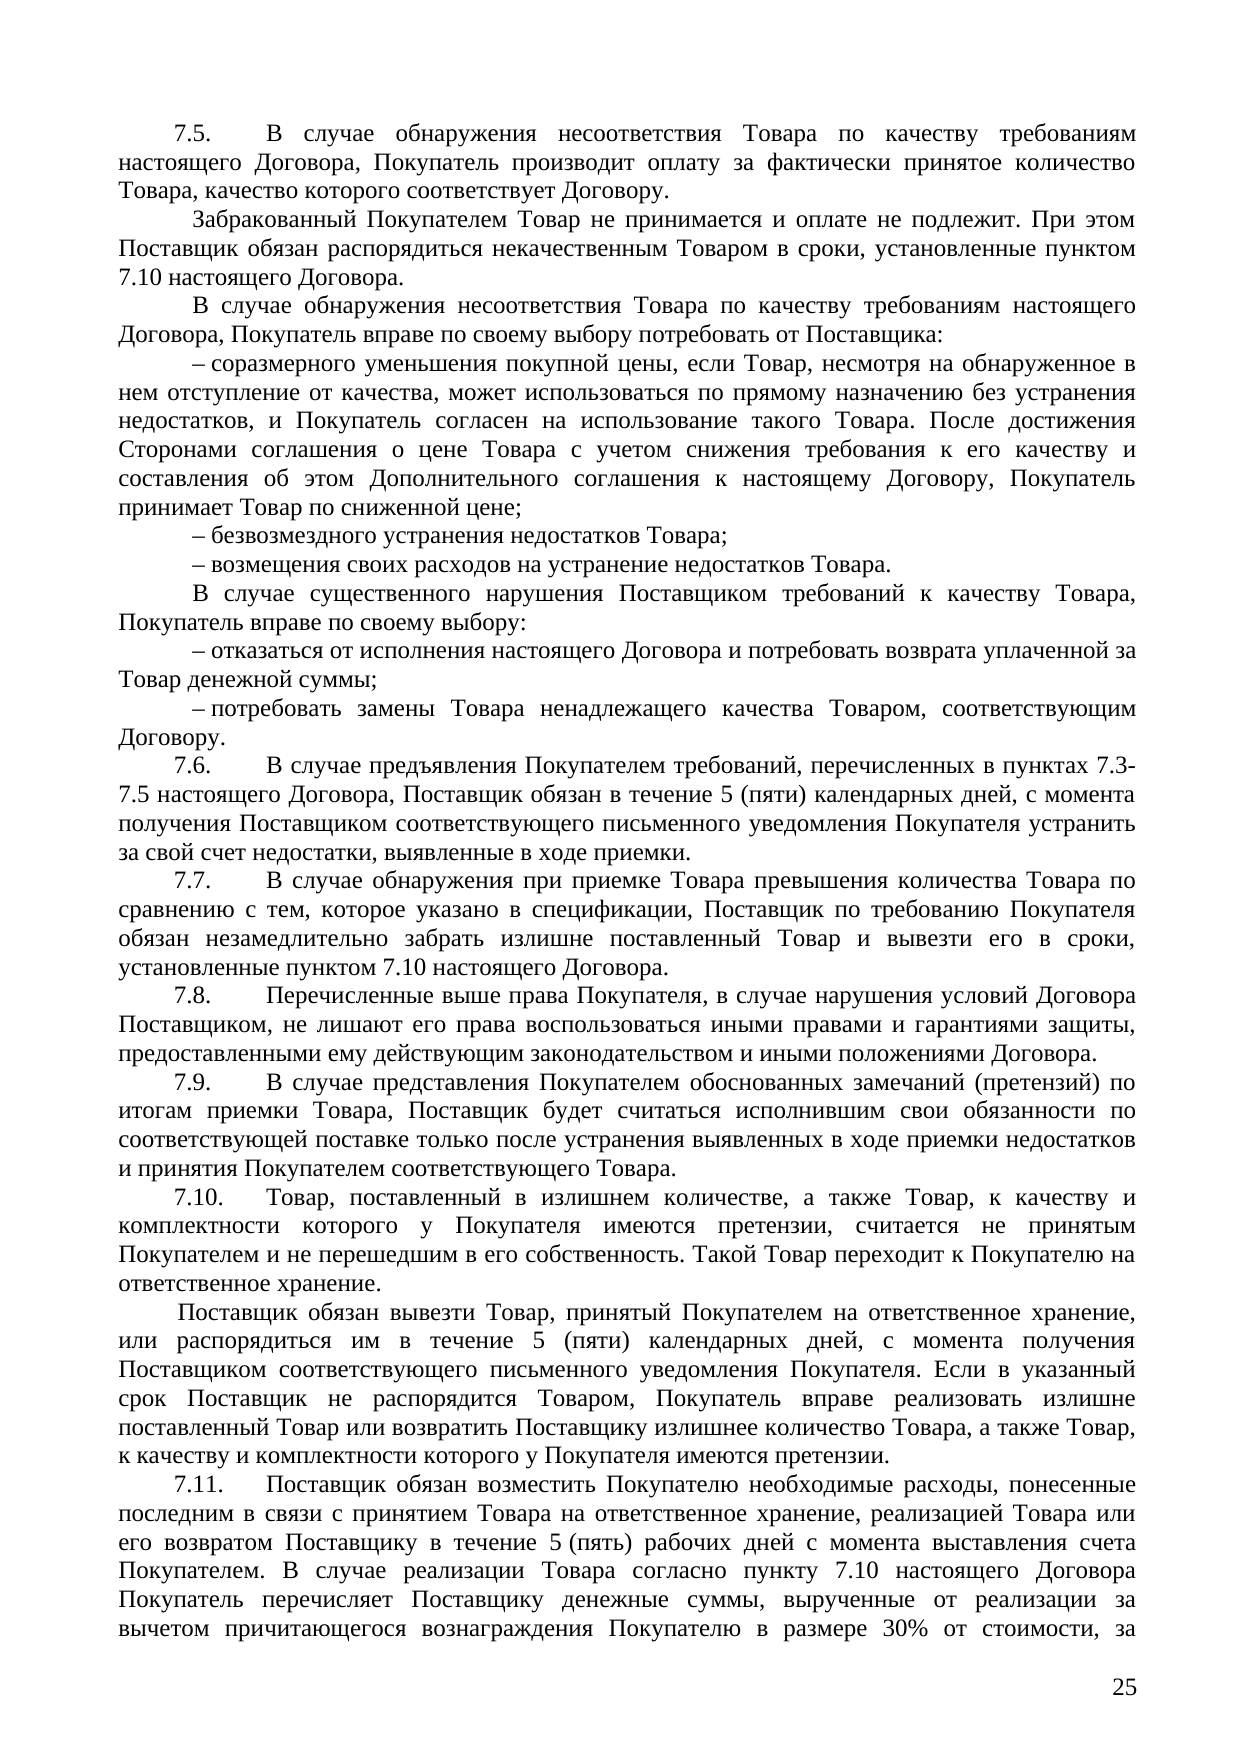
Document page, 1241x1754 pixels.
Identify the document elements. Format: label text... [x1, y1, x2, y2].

list Перечисленные выше права Покупателя, в случае нарушения условий Договора Поставщиком, не лишают его права воспользоваться иными правами и гарантиями защиты, предоставленными ему действующим законодательством и иными положениями Договора. [118, 981, 1137, 1067]
list В случае представления Покупателем обоснованных замечаний (претензий) по итогам приемки Товара, Поставщик будет считаться исполнившим свои обязанности по соответствующей поставке только после устранения выявленных в ходе приемки недостатков и принятия Покупателем соответствующего Товара. [118, 1067, 1137, 1182]
text Забракованный Покупателем Товар не принимается и оплате не подлежит. При этом Поставщик обязан распорядиться некачественным Товаром в сроки, установленные пунктом 7.10 настоящего Договора. [118, 204, 1137, 291]
text Поставщик обязан вывезти Товар, принятый Покупателем на ответственное хранение, или распорядиться им в течение 5 (пяти) календарных дней, с момента получения Поставщиком соответствующего письменного уведомления Покупателя. Если в указанный срок Поставщик не распорядится Товаром, Покупатель вправе реализовать излишне поставленный Товар или возвратить Поставщику излишнее количество Товара, а также Товар, к качеству и комплектности которого у Покупателя имеются претензии. [118, 1297, 1137, 1469]
text В случае существенного нарушения Поставщиком требований к качеству Товара, Покупатель вправе по своему выбору: [118, 578, 1137, 636]
text – соразмерного уменьшения покупной цены, если Товар, несмотря на обнаруженное в нем отступление от качества, может использоваться по прямому назначению без устранения недостатков, и Покупатель согласен на использование такого Товара. После достижения Сторонами соглашения о цене Товара с учетом снижения требования к его качеству и составления об этом Дополнительного соглашения к настоящему Договору, Покупатель принимает Товар по сниженной цене; [118, 348, 1137, 521]
text – потребовать замены Товара ненадлежащего качества Товаром, соответствующим Договору. [118, 693, 1137, 751]
list В случае предъявления Покупателем требований, перечисленных в пунктах 7.3-7.5 настоящего Договора, Поставщик обязан в течение 5 (пяти) календарных дней, с момента получения Поставщиком соответствующего письменного уведомления Покупателя устранить за свой счет недостатки, выявленные в ходе приемки. [118, 751, 1137, 866]
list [118, 1469, 1137, 1642]
text – безвозмездного устранения недостатков Товара; [118, 521, 1137, 549]
text – отказаться от исполнения настоящего Договора и потребовать возврата уплаченной за Товар денежной суммы; [118, 636, 1137, 693]
list Товар, поставленный в излишнем количестве, а также Товар, к качеству и комплектности которого у Покупателя имеются претензии, считается не принятым Покупателем и не перешедшим в его собственность. Такой Товар переходит к Покупателю на ответственное хранение. [118, 1182, 1137, 1297]
text – возмещения своих расходов на устранение недостатков Товара. [118, 549, 1137, 578]
text В случае обнаружения несоответствия Товара по качеству требованиям настоящего Договора, Покупатель вправе по своему выбору потребовать от Поставщика: [118, 291, 1137, 348]
list В случае обнаружения при приемке Товара превышения количества Товара по сравнению с тем, которое указано в спецификации, Поставщик по требованию Покупателя обязан незамедлительно забрать излишне поставленный Товар и вывезти его в сроки, установленные пунктом 7.10 настоящего Договора. [118, 866, 1137, 981]
list В случае обнаружения несоответствия Товара по качеству требованиям настоящего Договора, Покупатель производит оплату за фактически принятое количество Товара, качество которого соответствует Договору. [118, 118, 1137, 204]
